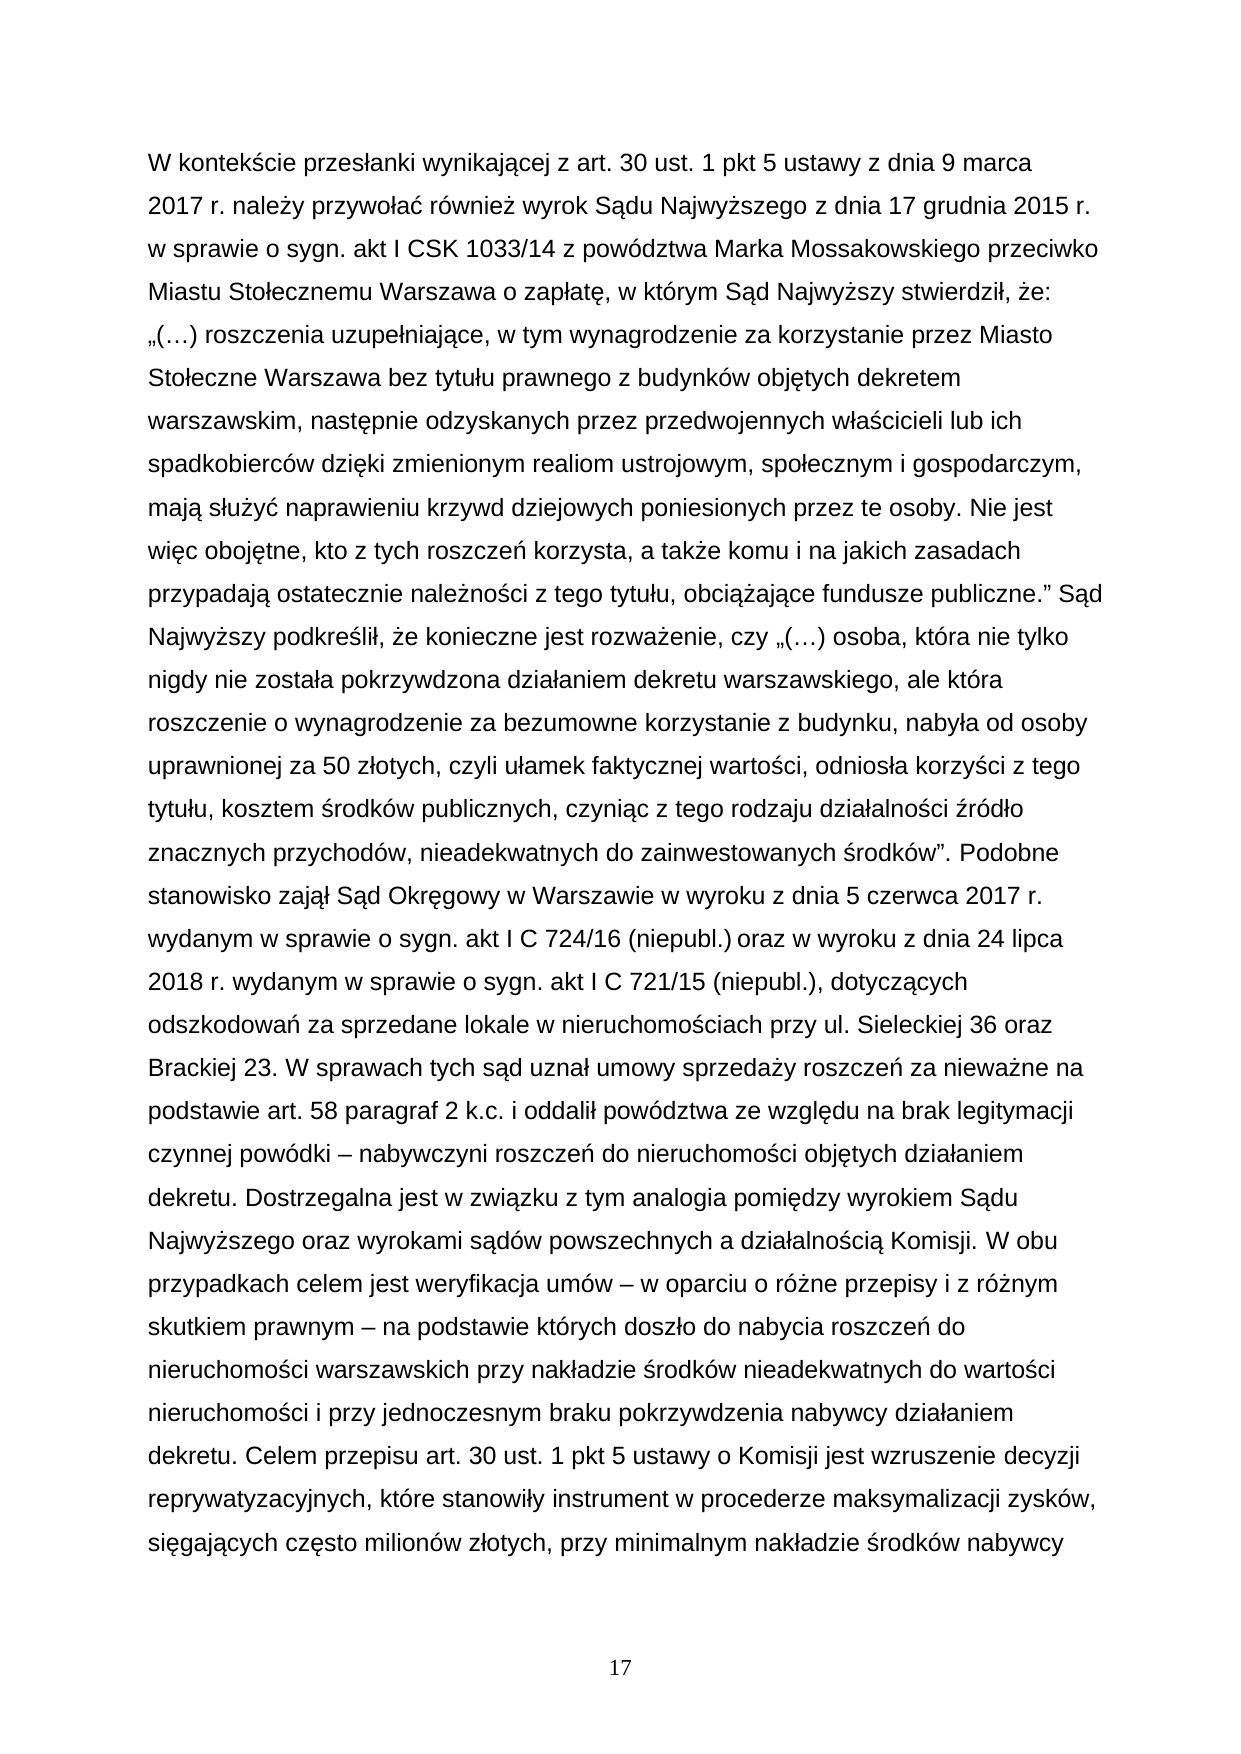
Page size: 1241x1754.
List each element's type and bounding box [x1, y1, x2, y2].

text [148, 148, 1107, 1556]
